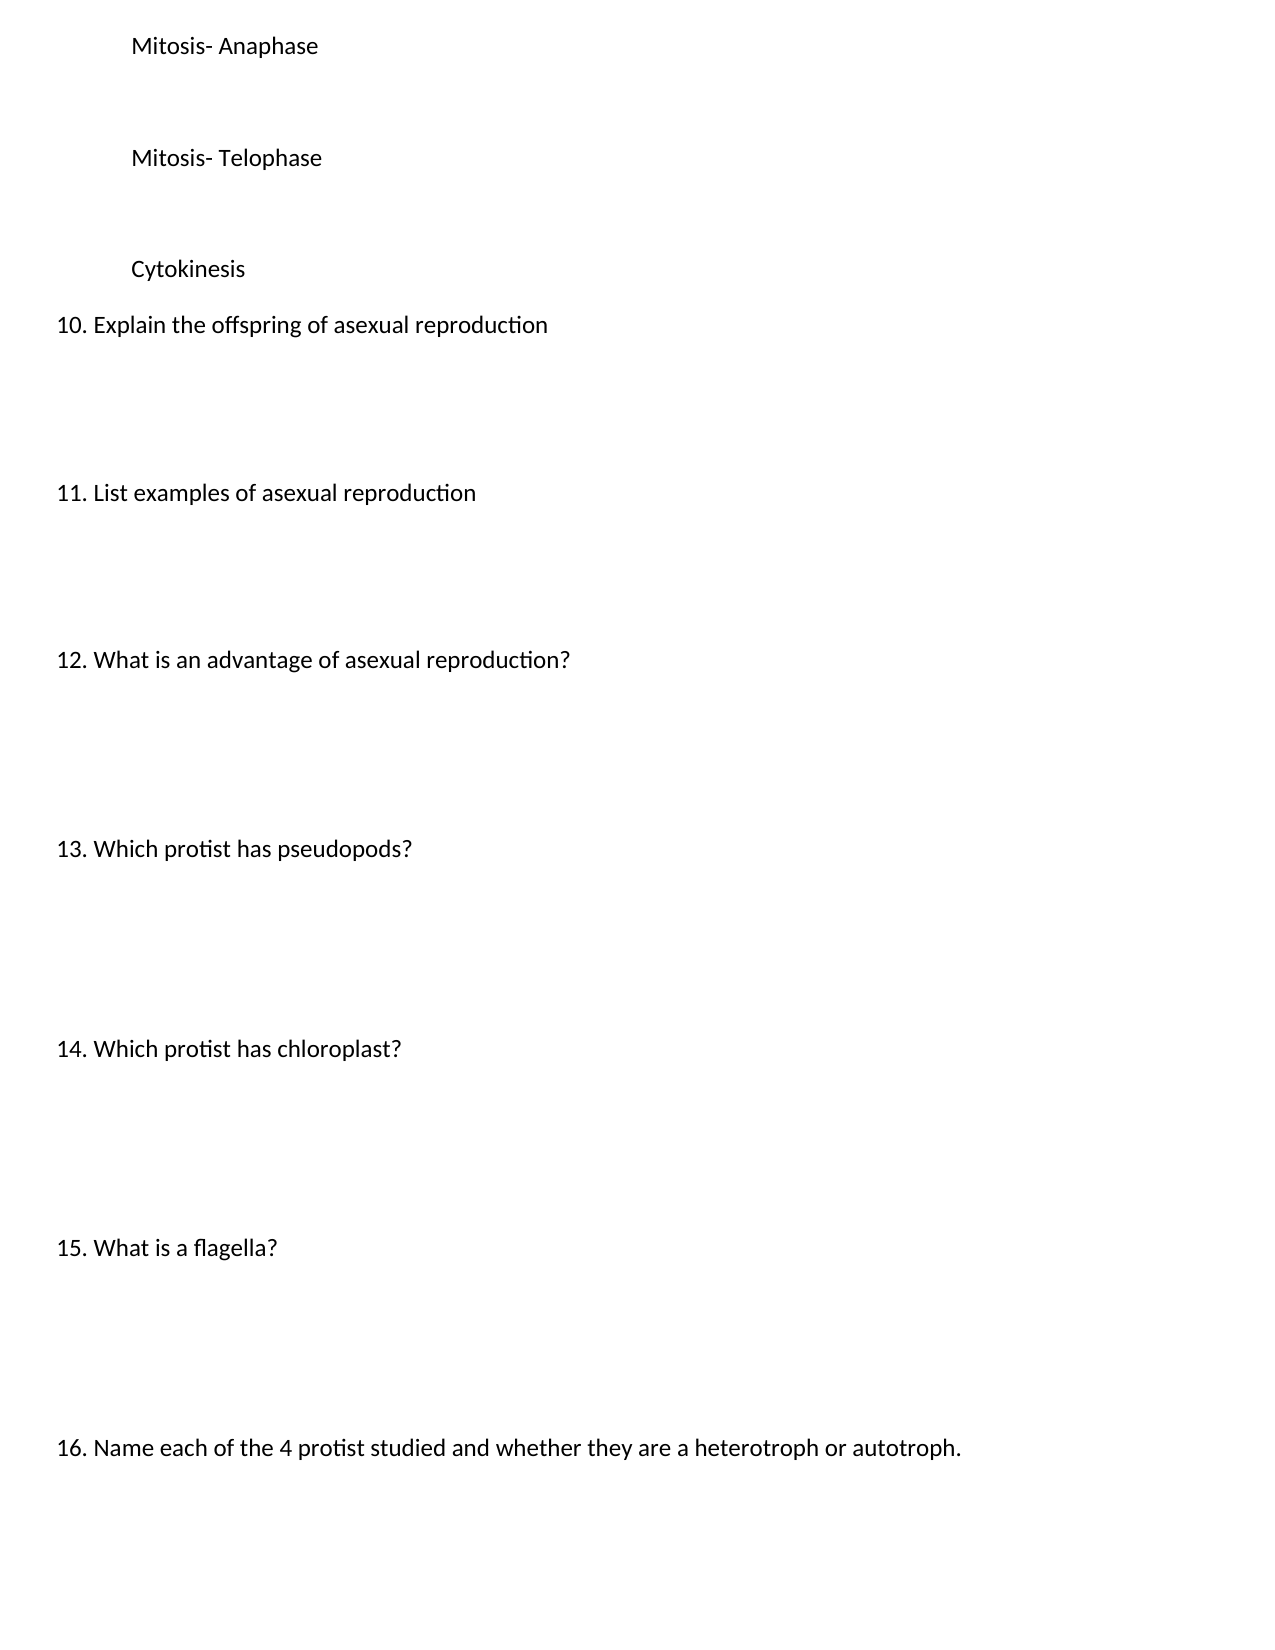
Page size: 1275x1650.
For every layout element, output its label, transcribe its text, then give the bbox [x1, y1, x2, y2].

text Cytokinesis [56, 253, 1215, 284]
text Mitosis- Telophase [56, 142, 1215, 172]
text 14. Which protist has chloroplast? [56, 1033, 1215, 1063]
text 11. List examples of asexual reproduction [56, 477, 1215, 507]
text 15. What is a flagella? [56, 1232, 1215, 1263]
text Mitosis- Anaphase [56, 30, 1215, 61]
text 12. What is an advantage of asexual reproduction? [56, 644, 1215, 675]
text 13. Which protist has pseudopods? [56, 833, 1215, 864]
text 16. Name each of the 4 protist studied and whether they are a heterotroph or autotroph. [56, 1432, 1215, 1463]
text 10. Explain the offspring of asexual reproduction [56, 309, 1215, 340]
